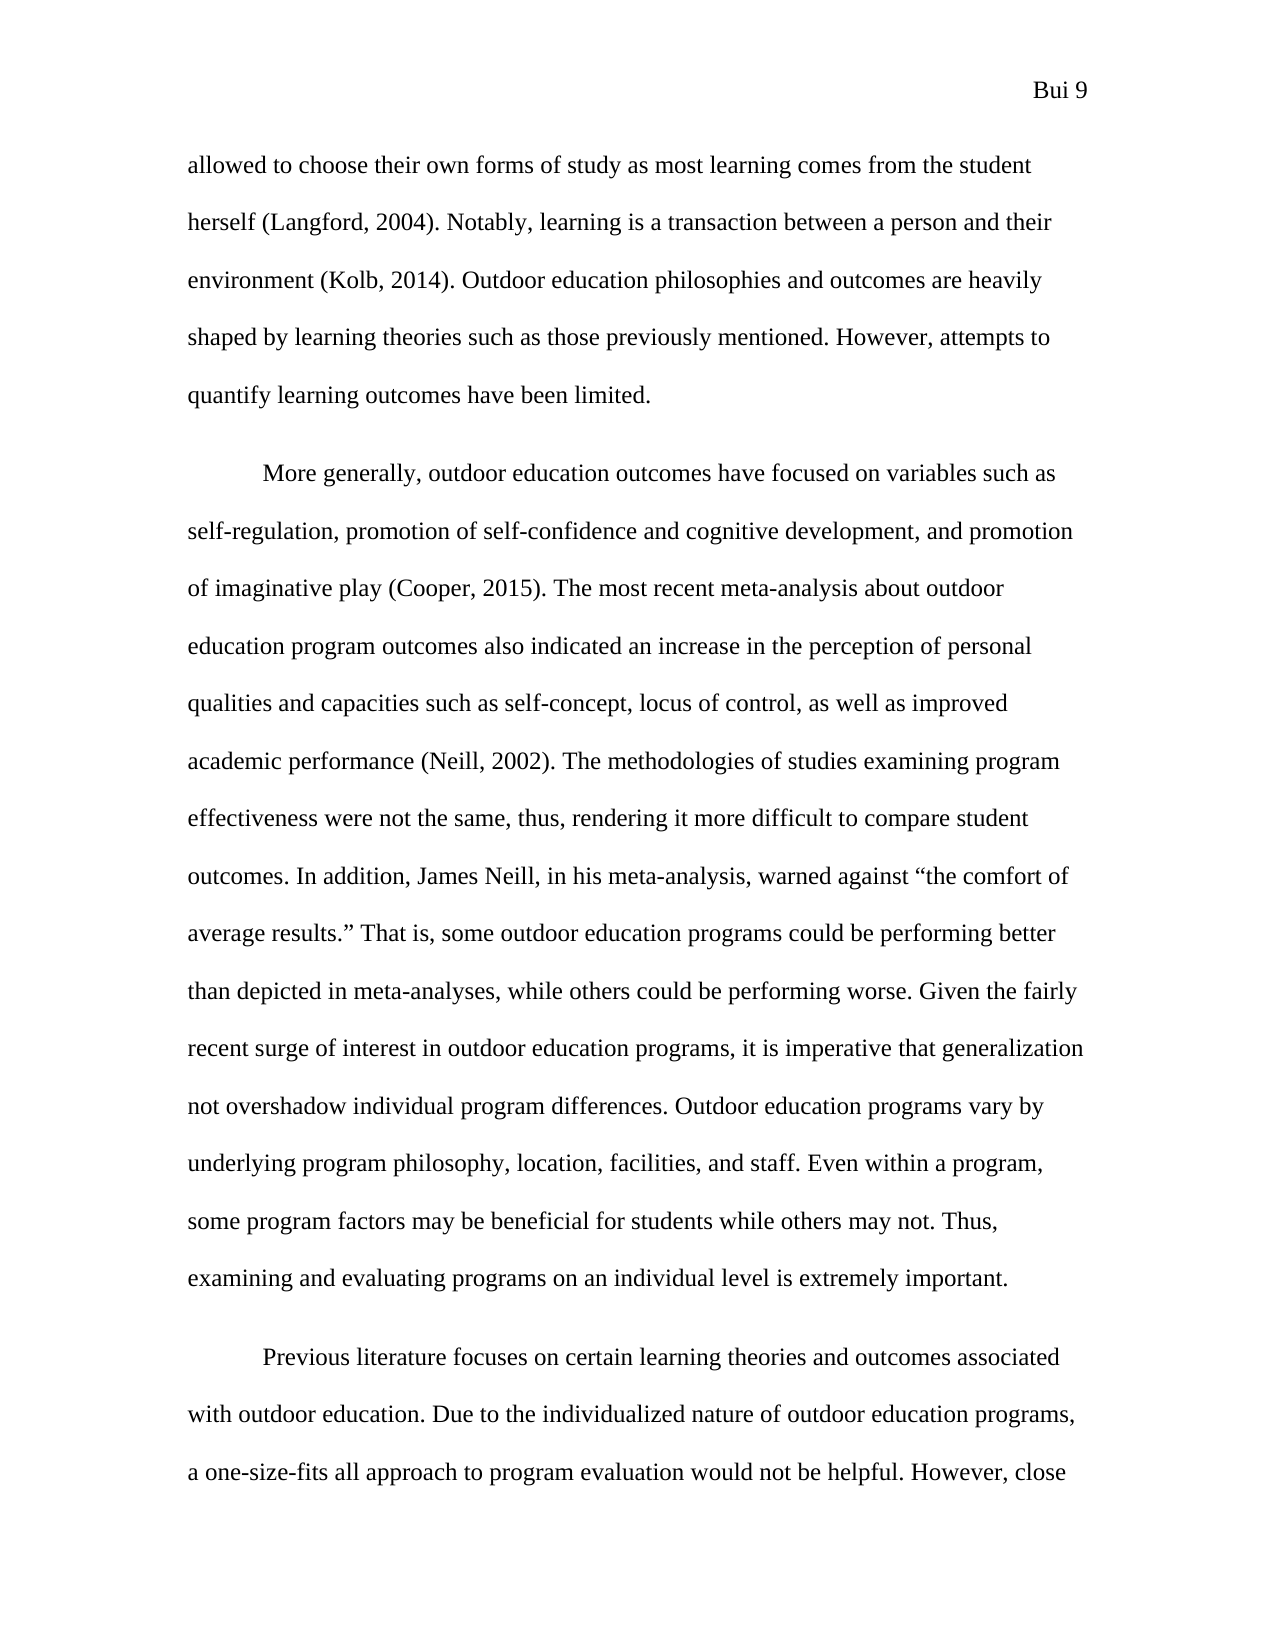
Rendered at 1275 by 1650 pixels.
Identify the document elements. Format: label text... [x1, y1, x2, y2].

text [187, 1342, 1087, 1485]
text More generally, outdoor education outcomes have focused on variables such as self-regulation, promotion of self-confidence and cognitive development, and promotion of imaginative play (Cooper, 2015). The most recent meta-analysis about outdoor education program outcomes also indicated an increase in the perception of personal qualities and capacities such as self-concept, locus of control, as well as improved academic performance (Neill, 2002). The methodologies of studies examining program effectiveness were not the same, thus, rendering it more difficult to compare student outcomes. In addition, James Neill, in his meta-analysis, warned against “the comfort of average results.” That is, some outdoor education programs could be performing better than depicted in meta-analyses, while others could be performing worse. Given the fairly recent surge of interest in outdoor education programs, it is imperative that generalization not overshadow individual program differences. Outdoor education programs vary by underlying program philosophy, location, facilities, and staff. Even within a program, some program factors may be beneficial for students while others may not. Thus, examining and evaluating programs on an individual level is extremely important. [187, 458, 1087, 1292]
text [187, 150, 1087, 409]
